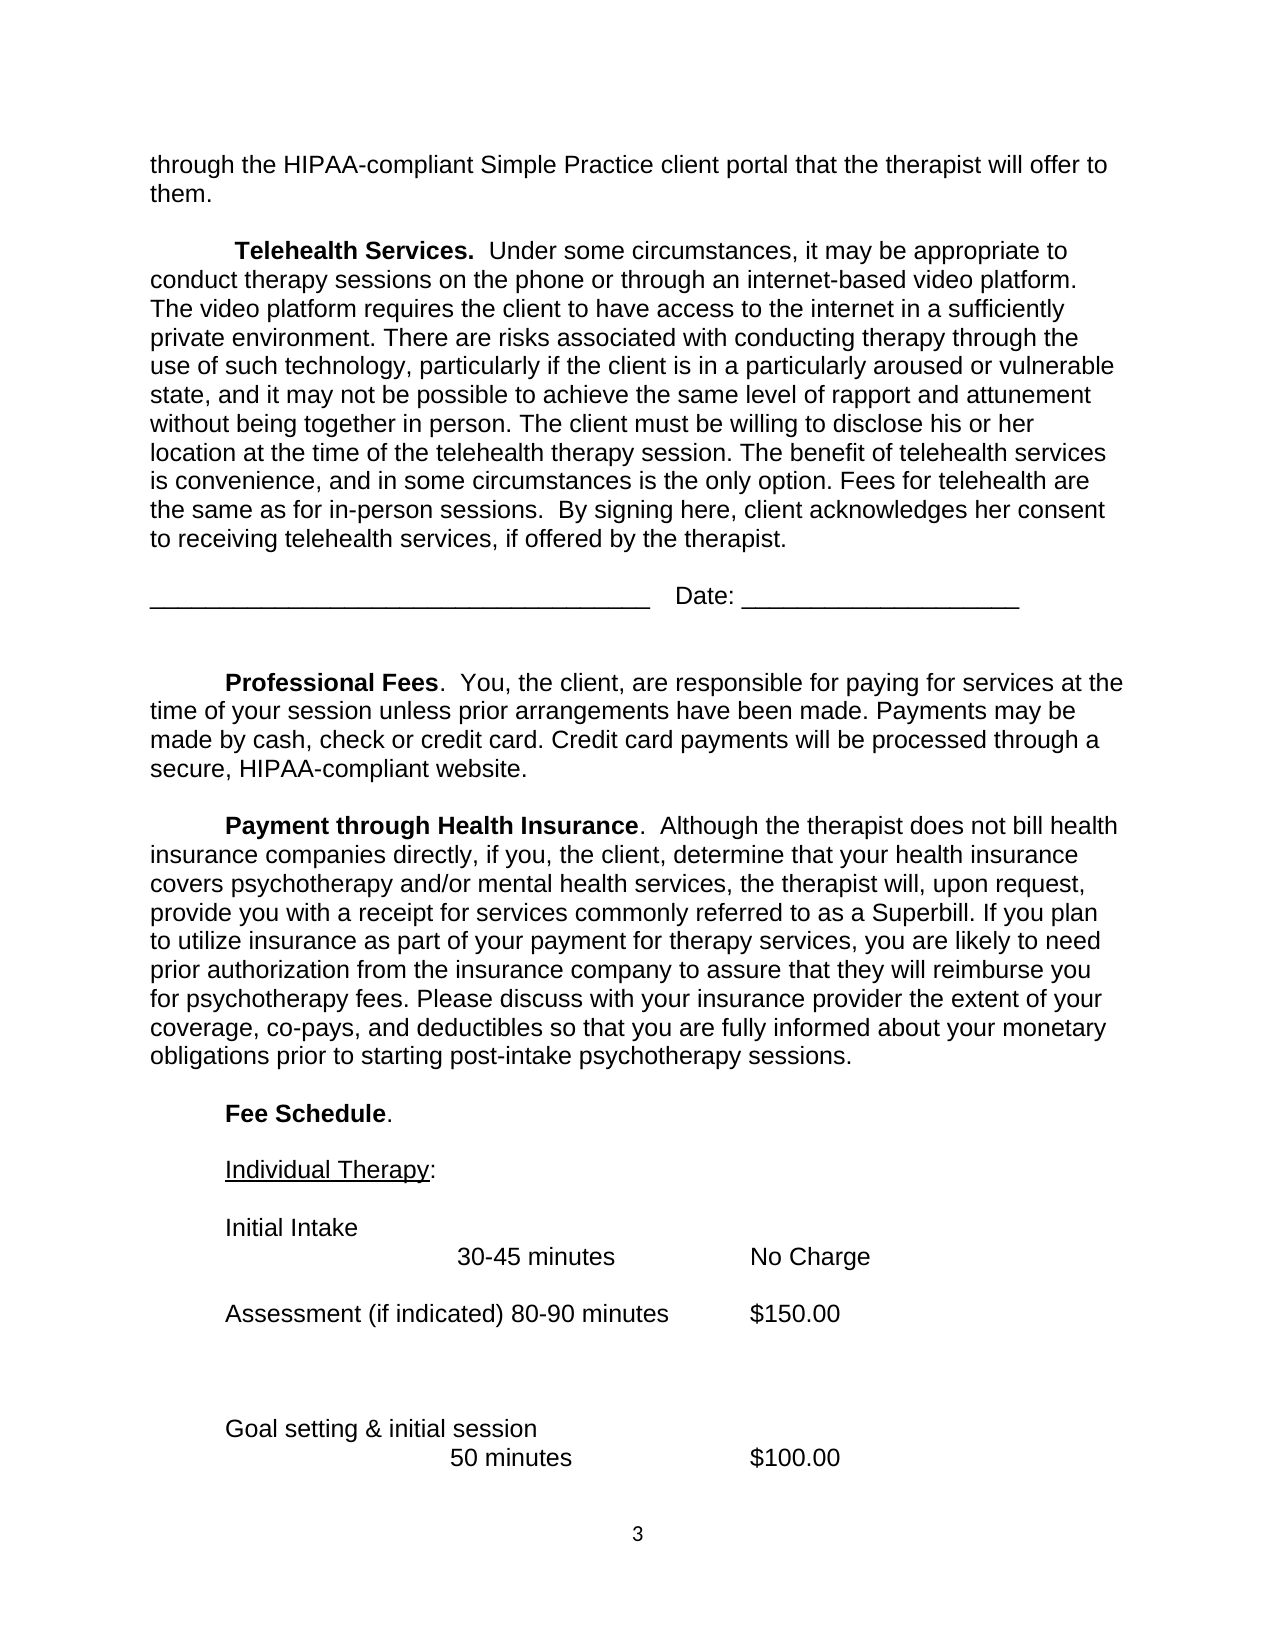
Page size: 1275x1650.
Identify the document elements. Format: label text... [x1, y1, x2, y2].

text ____________________________________ Date: ____________________ [150, 581, 1125, 610]
text Goal setting & initial session [150, 1414, 1125, 1443]
text Payment through Health Insurance. Although the therapist does not bill health insurance companies directly, if you, the client, determine that your health insurance covers psychotherapy and/or mental health services, the therapist will, upon request, provide you with a receipt for services commonly referred to as a Superbill. If you plan to utilize insurance as part of your payment for therapy services, you are likely to need prior authorization from the insurance company to assure that they will reimburse you for psychotherapy fees. Please discuss with your insurance provider the extent of your coverage, co-pays, and deductibles so that you are fully informed about your monetary obligations prior to starting post-intake psychotherapy sessions. [150, 811, 1125, 1070]
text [150, 150, 1125, 207]
text Fee Schedule. [150, 1099, 1125, 1127]
text Assessment (if indicated) 80-90 minutes $150.00 [225, 1299, 1125, 1357]
text Telehealth Services. Under some circumstances, it may be appropriate to conduct therapy sessions on the phone or through an internet-based video platform. The video platform requires the client to have access to the internet in a sufficiently private environment. There are risks associated with conducting therapy through the use of such technology, particularly if the client is in a particularly aroused or vulnerable state, and it may not be possible to achieve the same level of rapport and attunement without being together in person. The client must be willing to disclose his or her location at the time of the telehealth therapy session. The benefit of telehealth services is convenience, and in some circumstances is the only option. Fees for telehealth are the same as for in-person sessions. By signing here, client acknowledges her consent to receiving telehealth services, if offered by the therapist. [150, 236, 1125, 552]
text Initial Intake [150, 1213, 1125, 1242]
text Professional Fees. You, the client, are responsible for paying for services at the time of your session unless prior arrangements have been made. Payments may be made by cash, check or credit card. Credit card payments will be processed through a secure, HIPAA-compliant website. [150, 667, 1125, 782]
text 50 minutes $100.00 [375, 1443, 1125, 1472]
text 30-45 minutes No Charge [375, 1242, 1125, 1271]
text Individual Therapy: [150, 1156, 1125, 1184]
